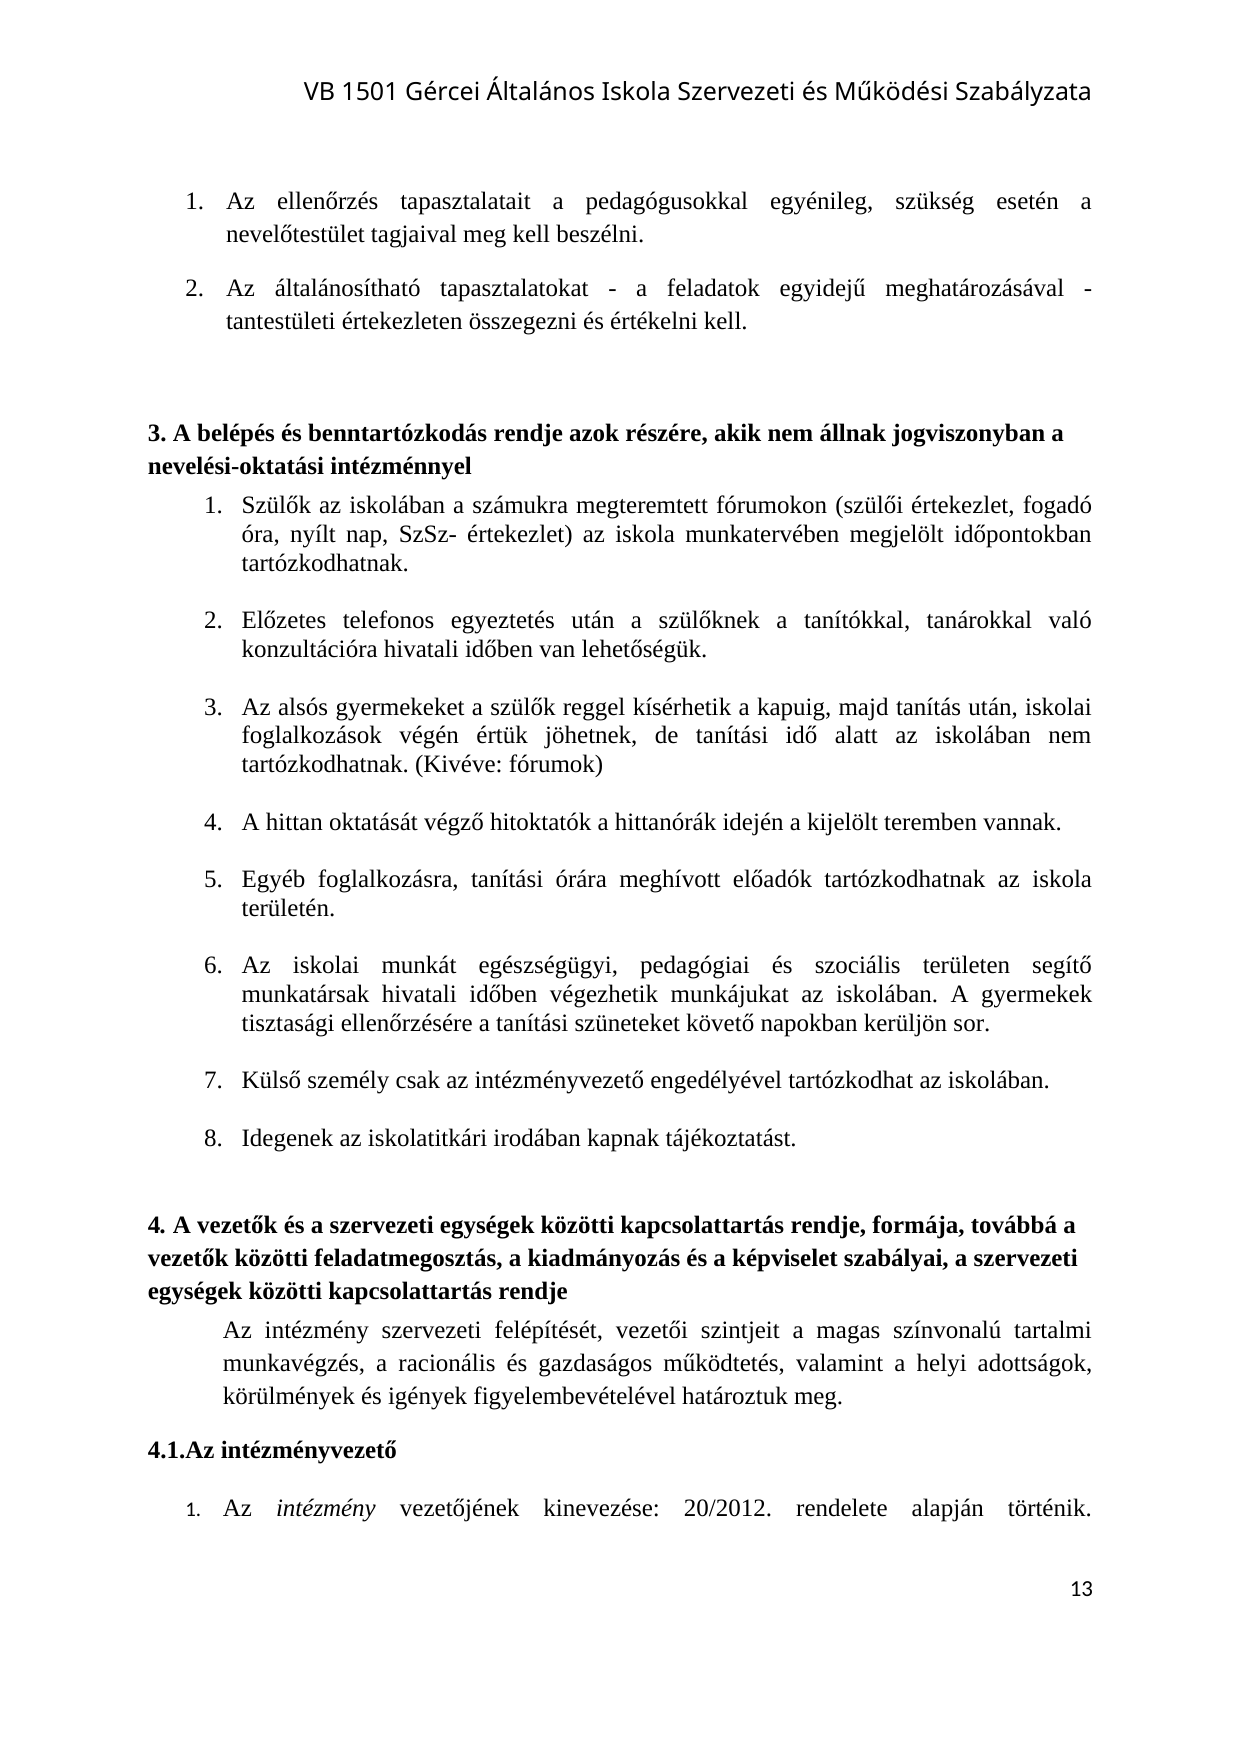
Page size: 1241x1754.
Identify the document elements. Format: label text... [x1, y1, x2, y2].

list Szülők az iskolában a számukra megteremtett fórumokon (szülői értekezlet, fogadó óra, nyílt nap, SzSz- értekezlet) az iskola munkatervében megjelölt időpontokban tartózkodhatnak. [204, 491, 1093, 577]
list Az iskolai munkát egészségügyi, pedagógiai és szociális területen segítő munkatársak hivatali időben végezhetik munkájukat az iskolában. A gyermekek tisztasági ellenőrzésére a tanítási szüneteket követő napokban kerüljön sor. [204, 951, 1093, 1037]
list Idegenek az iskolatitkári irodában kapnak tájékoztatást. [204, 1123, 1093, 1152]
list Az általánosítható tapasztalatokat - a feladatok egyidejű meghatározásával - tantestületi értekezleten összegezni és értékelni kell. [185, 273, 1093, 335]
text Az intézmény szervezeti felépítését, vezetői szintjeit a magas színvonalú tartalmi munkavégzés, a racionális és gazdaságos működtetés, valamint a helyi adottságok, körülmények és igények figyelembevételével határoztuk meg. [223, 1315, 1093, 1410]
list Az intézmény vezetőjének kinevezése: 20/2012. rendelete alapján történik. [185, 1493, 1093, 1550]
list Az alsós gyermekeket a szülők reggel kísérhetik a kapuig, majd tanítás után, iskolai foglalkozások végén értük jöhetnek, de tanítási idő alatt az iskolában nem tartózkodhatnak. (Kivéve: fórumok) [204, 692, 1093, 778]
list Külső személy csak az intézményvezető engedélyével tartózkodhat az iskolában. [204, 1066, 1093, 1094]
list Egyéb foglalkozásra, tanítási órára meghívott előadók tartózkodhatnak az iskola területén. [204, 864, 1093, 922]
list Az ellenőrzés tapasztalatait a pedagógusokkal egyénileg, szükség esetén a nevelőtestület tagjaival meg kell beszélni. [185, 186, 1093, 248]
subtitle belépés és benntartózkodás rendje azok részére, akik nem állnak jogviszonyban a nevelési-oktatási intézménnyel [148, 418, 1093, 480]
subtitle 4.1.Az intézményvezető [148, 1435, 1211, 1464]
subtitle 4. A vezetők és a szervezeti egységek közötti kapcsolattartás rendje, formája, továbbá a vezetők közötti feladatmegosztás, a kiadmányozás és a képviselet szabályai, a szervezeti egységek közötti kapcsolattartás rendje [148, 1210, 1093, 1304]
list Előzetes telefonos egyeztetés után a szülőknek a tanítókkal, tanárokkal való konzultációra hivatali időben van lehetőségük. [204, 606, 1093, 663]
list A hittan oktatását végző hitoktatók a hittanórák idején a kijelölt teremben vannak. [204, 807, 1093, 836]
